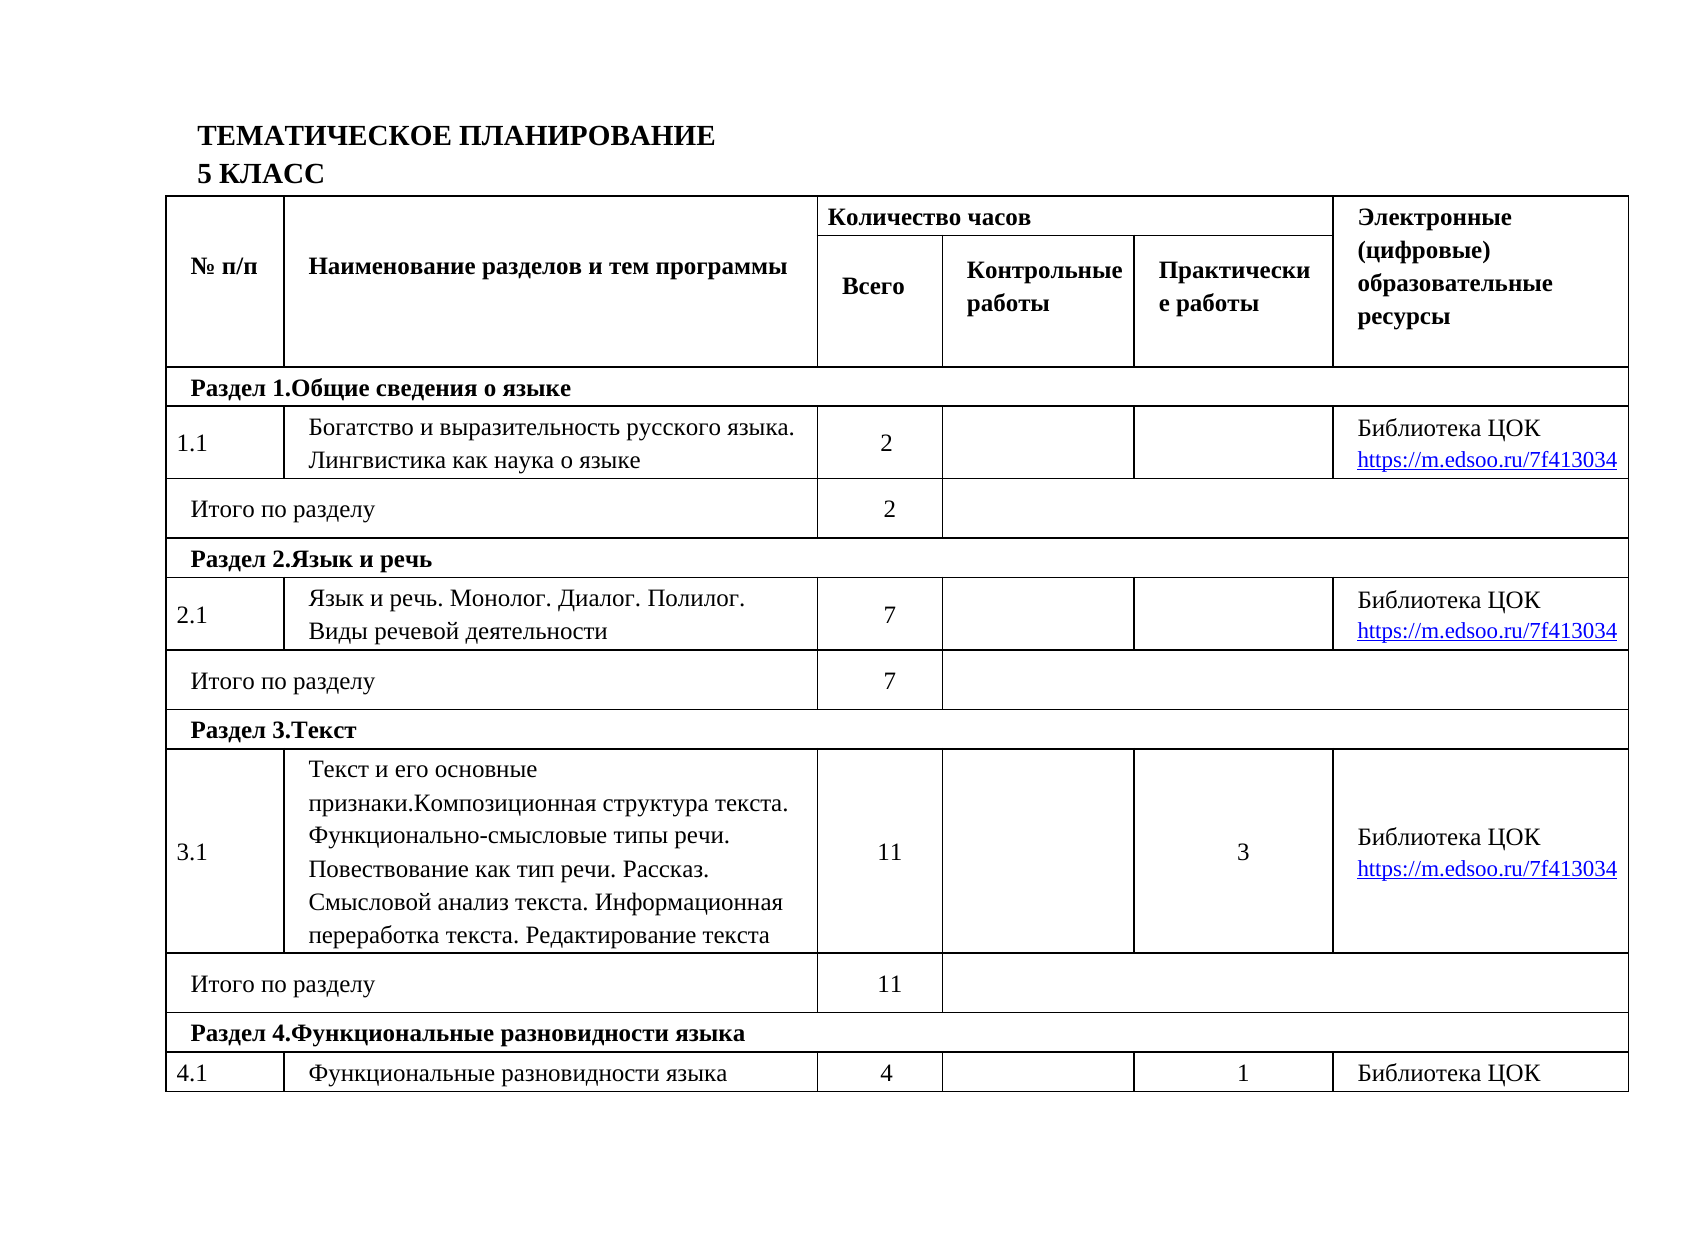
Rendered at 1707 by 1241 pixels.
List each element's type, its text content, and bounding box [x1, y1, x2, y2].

text 5 КЛАСС [190, 157, 1618, 190]
table_cell [943, 750, 1133, 952]
table_cell [1135, 578, 1332, 649]
table_cell 2 [818, 407, 942, 478]
table_cell [943, 407, 1133, 478]
table_cell Контрольные работы [943, 236, 1133, 366]
table_cell Раздел 3.Текст [167, 710, 1628, 748]
table_cell 3 [1135, 750, 1332, 952]
table_cell Библиотека ЦОК https://m.edsoo.ru/7f413034 [1334, 578, 1628, 649]
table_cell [285, 1053, 817, 1091]
table_cell [1135, 407, 1332, 478]
table_cell [943, 954, 1628, 1012]
table_header № п/п [167, 197, 283, 366]
table_cell Библиотека ЦОК https://m.edsoo.ru/7f413034 [1334, 750, 1628, 952]
table_cell 11 [818, 954, 942, 1012]
text ТЕМАТИЧЕСКОЕ ПЛАНИРОВАНИЕ [190, 118, 1618, 152]
table_header Электронные (цифровые) образовательные ресурсы [1334, 197, 1628, 366]
table_cell Раздел 2.Язык и речь [167, 539, 1628, 577]
table_header Количество часов [818, 197, 1332, 234]
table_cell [1334, 1053, 1628, 1091]
table_cell 7 [818, 578, 942, 649]
table_cell Практические работы [1135, 236, 1332, 366]
table_cell Итого по разделу [167, 651, 817, 708]
table_cell Богатство и выразительность русского языка. Лингвистика как наука о языке [285, 407, 817, 478]
table_cell 11 [818, 750, 942, 952]
table_cell Язык и речь. Монолог. Диалог. Полилог. Виды речевой деятельности [285, 578, 817, 649]
table_cell [943, 1053, 1133, 1091]
table_cell [943, 651, 1628, 708]
table_cell 1 [1135, 1053, 1332, 1091]
table_cell Итого по разделу [167, 479, 817, 537]
table_cell 1.1 [167, 407, 283, 478]
table_cell Итого по разделу [167, 954, 817, 1012]
table_cell 7 [818, 651, 942, 708]
table_cell Библиотека ЦОК https://m.edsoo.ru/7f413034 [1334, 407, 1628, 478]
table_cell 3.1 [167, 750, 283, 952]
table_cell [943, 578, 1133, 649]
table_cell 2 [818, 479, 942, 537]
table_header Наименование разделов и тем программы [285, 197, 817, 366]
table_cell Текст и его основные признаки.Композиционная структура текста. Функционально-смысловые типы речи. Повествование как тип речи. Рассказ. Смысловой анализ текста. Информационная переработка текста. Редактирование текста [285, 750, 817, 952]
table_cell Всего [818, 236, 942, 366]
table_cell 4 [818, 1053, 942, 1091]
table_cell Раздел 1.Общие сведения о языке [167, 368, 1628, 405]
table_cell 2.1 [167, 578, 283, 649]
table_cell Раздел 4.Функциональные разновидности языка [167, 1013, 1628, 1051]
table_cell [943, 479, 1628, 537]
table_cell 4.1 [167, 1053, 283, 1091]
